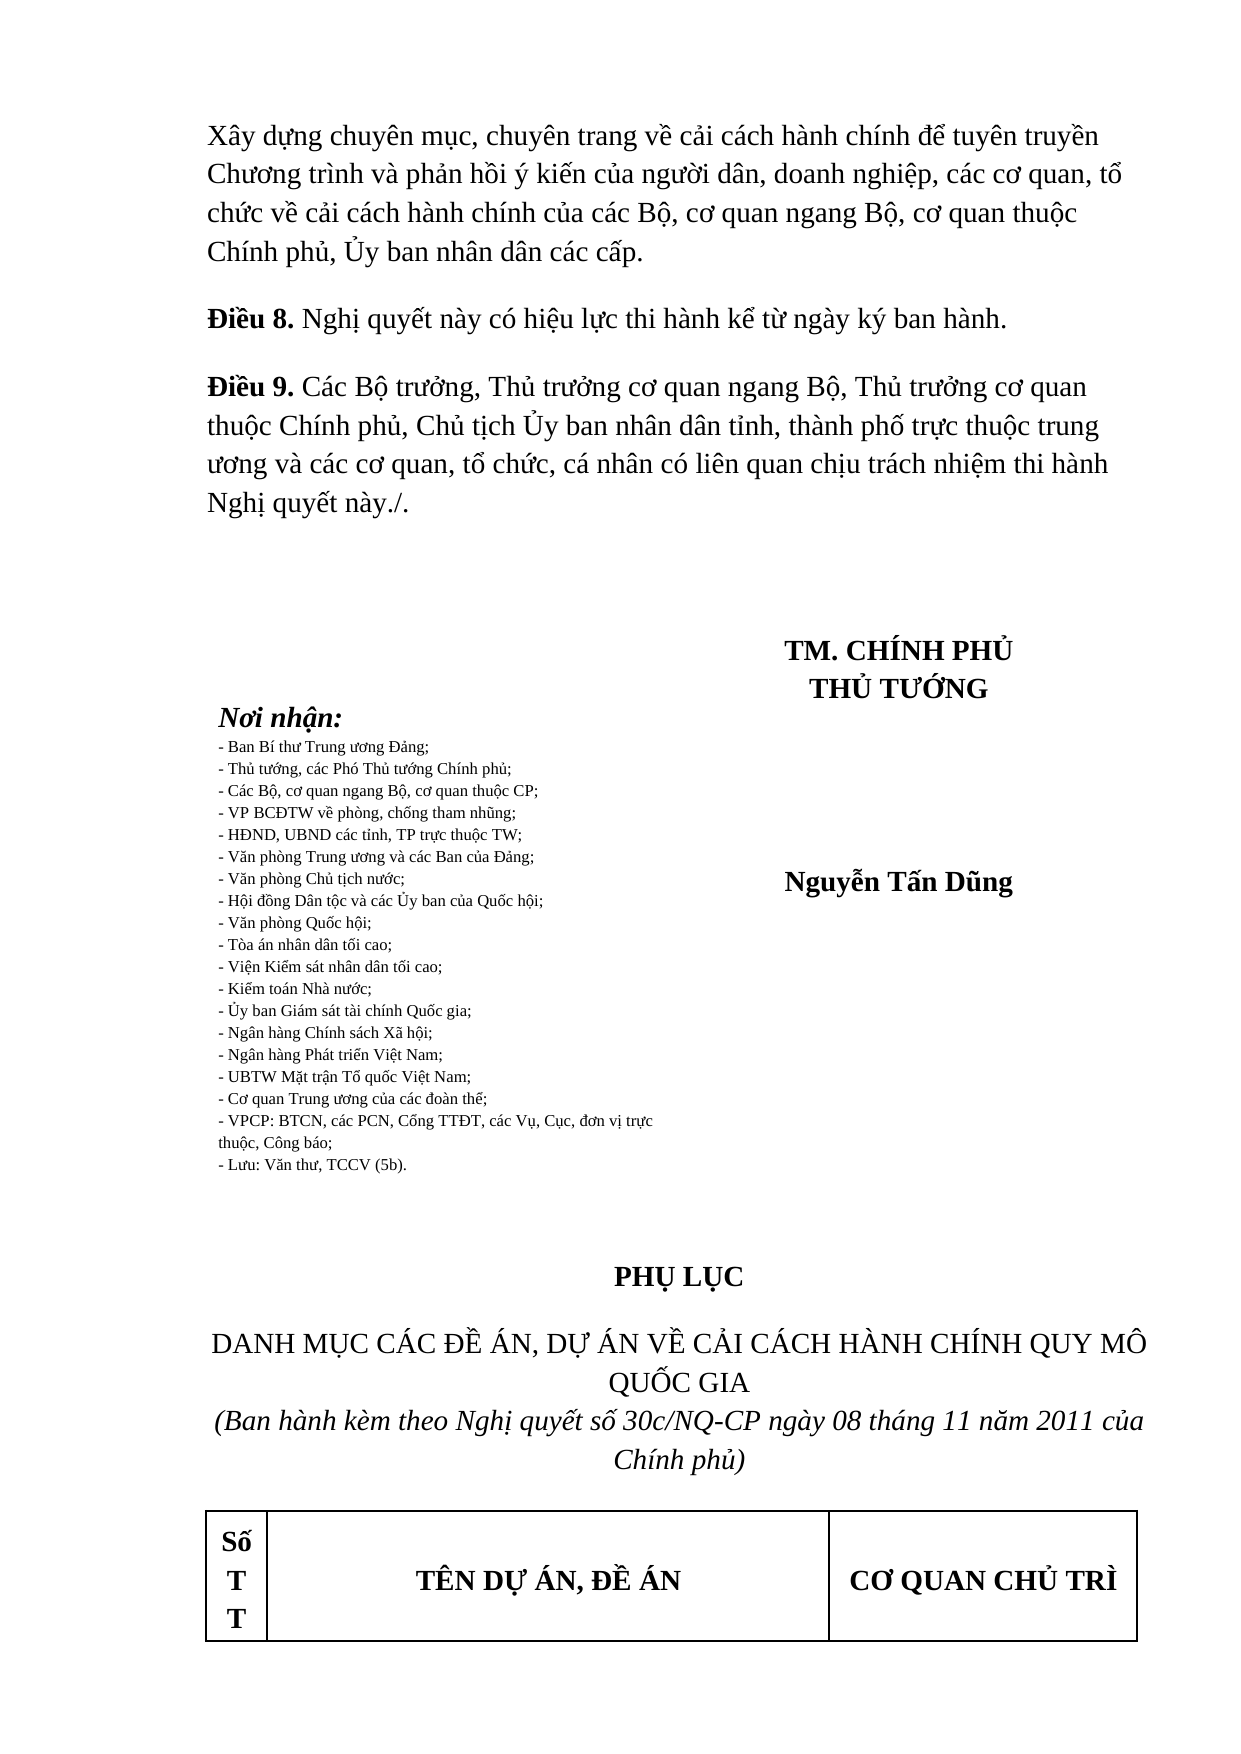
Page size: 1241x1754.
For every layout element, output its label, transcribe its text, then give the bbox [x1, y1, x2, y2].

table_header TM. CHÍNH PHỦ THỦ TƯỚNG Nguyễn Tấn Dũng [668, 620, 1129, 1178]
table_header TÊN DỰ ÁN, ĐỀ ÁN [268, 1512, 828, 1640]
table_header Số TT [207, 1512, 266, 1640]
text DANH MỤC CÁC ĐỀ ÁN, DỰ ÁN VỀ CẢI CÁCH HÀNH CHÍNH QUY MÔ QUỐC GIA (Ban hành kèm theo Nghị quyết số 30c/NQ-CP ngày 08 tháng 11 năm 2011 của Chính phủ) [207, 1326, 1152, 1476]
table_header Nơi nhận: - Ban Bí thư Trung ương Đảng; - Thủ tướng, các Phó Thủ tướng Chính phủ; - Các Bộ, cơ quan ngang Bộ, cơ quan thuộc CP; - VP BCĐTW về phòng, chống tham nhũng; - HĐND, UBND các tỉnh, TP trực thuộc TW; - Văn phòng Trung ương và các Ban của Đảng; - Văn phòng Chủ tịch nước; - Hội đồng Dân tộc và các Ủy ban của Quốc hội; - Văn phòng Quốc hội; - Tòa án nhân dân tối cao; - Viện Kiểm sát nhân dân tối cao; - Kiểm toán Nhà nước; - Ủy ban Giám sát tài chính Quốc gia; - Ngân hàng Chính sách Xã hội; - Ngân hàng Phát triển Việt Nam; - UBTW Mặt trận Tổ quốc Việt Nam; - Cơ quan Trung ương của các đoàn thể; - VPCP: BTCN, các PCN, Cổng TTĐT, các Vụ, Cục, đơn vị trực thuộc, Công báo; - Lưu: Văn thư, TCCV (5b). [207, 620, 668, 1178]
text Điều 9. Các Bộ trưởng, Thủ trưởng cơ quan ngang Bộ, Thủ trưởng cơ quan thuộc Chính phủ, Chủ tịch Ủy ban nhân dân tỉnh, thành phố trực thuộc trung ương và các cơ quan, tổ chức, cá nhân có liên quan chịu trách nhiệm thi hành Nghị quyết này./. [207, 369, 1152, 518]
text Xây dựng chuyên mục, chuyên trang về cải cách hành chính để tuyên truyền Chương trình và phản hồi ý kiến của người dân, doanh nghiệp, các cơ quan, tổ chức về cải cách hành chính của các Bộ, cơ quan ngang Bộ, cơ quan thuộc Chính phủ, Ủy ban nhân dân các cấp. [207, 118, 1152, 267]
text PHỤ LỤC [207, 1259, 1152, 1292]
table_header CƠ QUAN CHỦ TRÌ [830, 1512, 1136, 1640]
text Điều 8. Nghị quyết này có hiệu lực thi hành kể từ ngày ký ban hành. [207, 301, 1152, 335]
